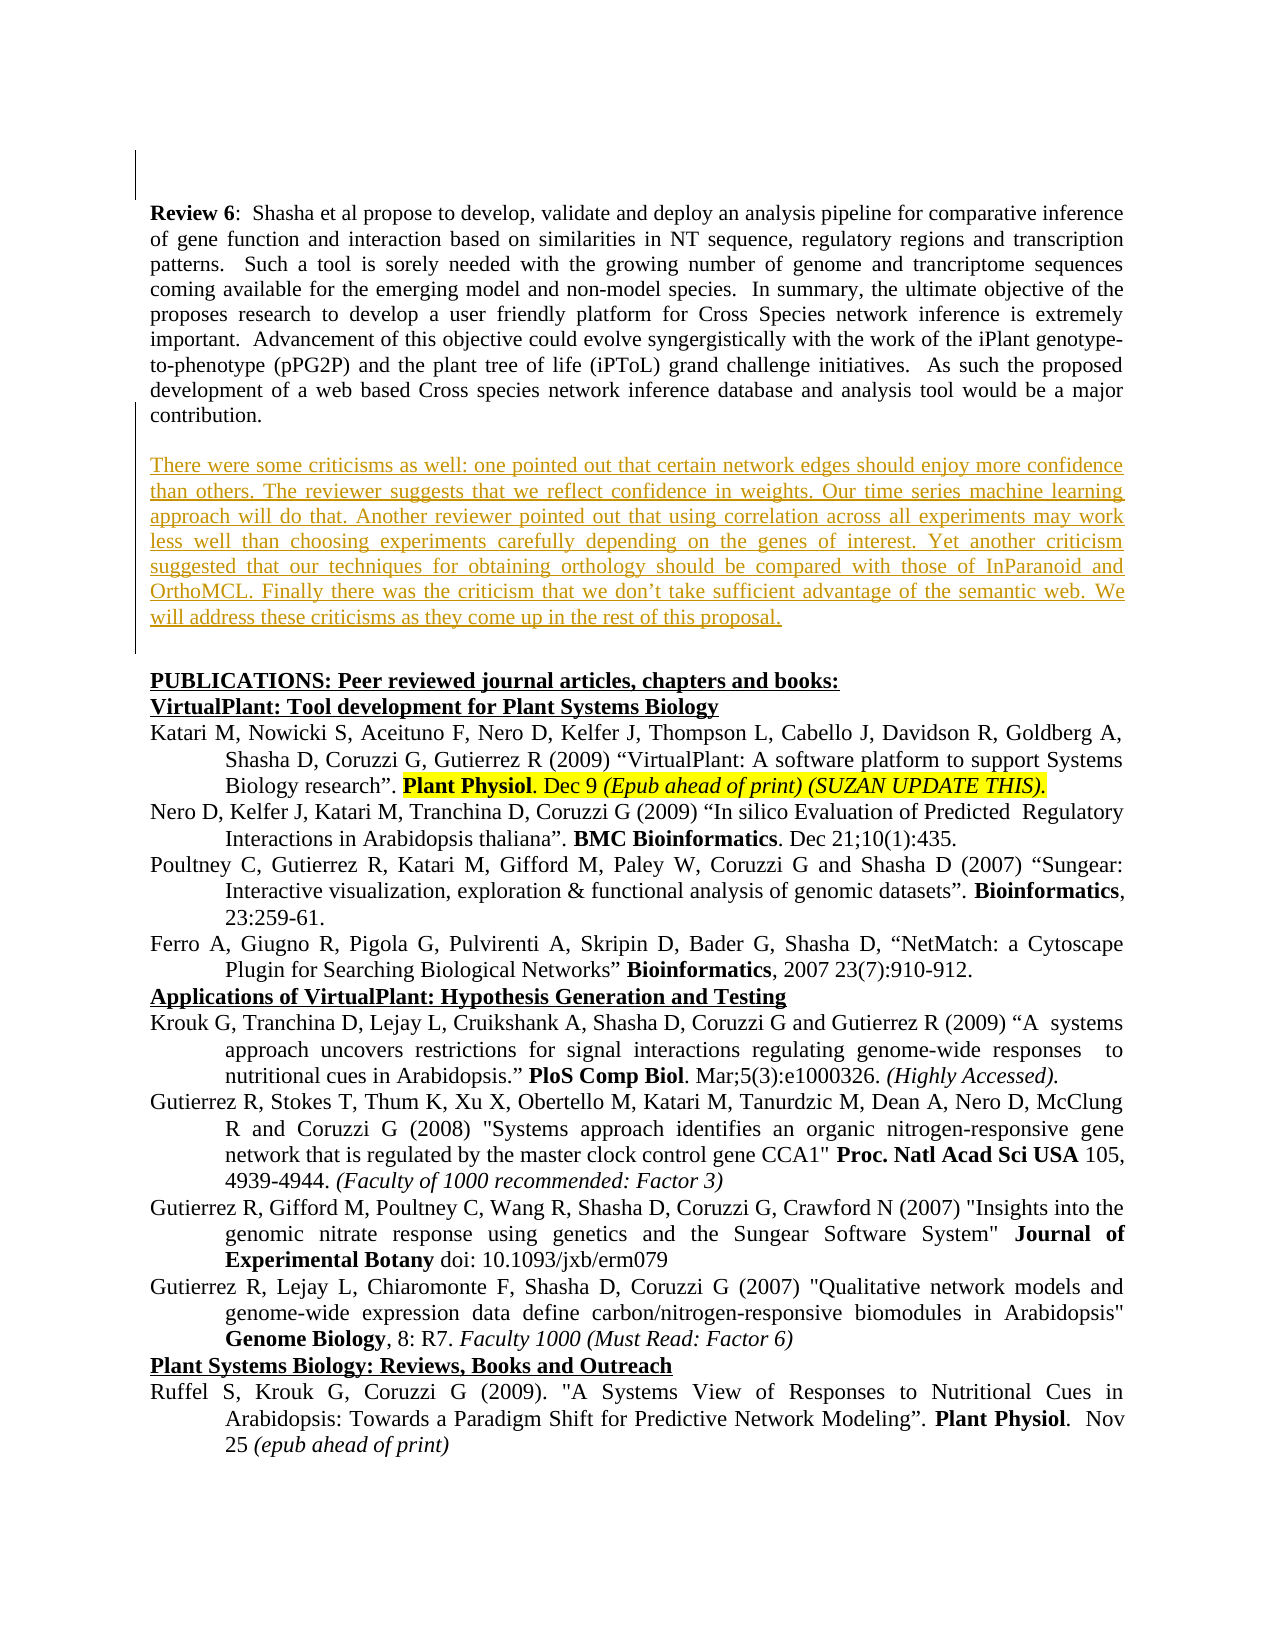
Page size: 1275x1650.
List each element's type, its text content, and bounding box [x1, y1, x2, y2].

text VirtualPlant: Tool development for Plant Systems Biology [150, 693, 1125, 719]
text PUBLICATIONS: Peer reviewed journal articles, chapters and books: [150, 667, 1125, 693]
text Gutierrez R, Stokes T, Thum K, Xu X, Obertello M, Katari M, Tanurdzic M, Dean A, Nero D, McClung R and Coruzzi G (2008) "Systems approach identifies an organic nitrogen-responsive gene network that is regulated by the master clock control gene CCA1" Proc. Natl Acad Sci USA 105, 4939-4944. (Faculty of 1000 recommended: Factor 3) [150, 1088, 1125, 1194]
text Poultney C, Gutierrez R, Katari M, Gifford M, Paley W, Coruzzi G and Shasha D (2007) “Sungear: Interactive visualization, exploration & functional analysis of genomic datasets”. Bioinformatics, 23:259-61. [150, 851, 1125, 930]
text Plant Systems Biology: Reviews, Books and Outreach [150, 1352, 1125, 1378]
text Ruffel S, Krouk G, Coruzzi G (2009). "A Systems View of Responses to Nutritional Cues in Arabidopsis: Towards a Paradigm Shift for Predictive Network Modeling”. Plant Physiol. Nov 25 (epub ahead of print) [150, 1378, 1125, 1457]
text Review 6: Shasha et al propose to develop, validate and deploy an analysis pipeline for comparative inference of gene function and interaction based on similarities in NT sequence, regulatory regions and transcription patterns. Such a tool is sorely needed with the growing number of genome and trancriptome sequences coming available for the emerging model and non-model species. In summary, the ultimate objective of the proposes research to develop a user friendly platform for Cross Species network inference is extremely important. Advancement of this objective could evolve syngergistically with the work of the iPlant genotype-to-phenotype (pPG2P) and the plant tree of life (iPToL) grand challenge initiatives. As such the proposed development of a web based Cross species network inference database and analysis tool would be a major contribution. [150, 200, 1125, 427]
text Katari M, Nowicki S, Aceituno F, Nero D, Kelfer J, Thompson L, Cabello J, Davidson R, Goldberg A, Shasha D, Coruzzi G, Gutierrez R (2009) “VirtualPlant: A software platform to support Systems Biology research”. Plant Physiol. Dec 9 (Epub ahead of print) (SUZAN UPDATE THIS). [150, 719, 1125, 798]
text Nero D, Kelfer J, Katari M, Tranchina D, Coruzzi G (2009) “In silico Evaluation of Predicted Regulatory Interactions in Arabidopsis thaliana”. BMC Bioinformatics. Dec 21;10(1):435. [150, 798, 1125, 851]
text Gutierrez R, Lejay L, Chiaromonte F, Shasha D, Coruzzi G (2007) "Qualitative network models and genome-wide expression data define carbon/nitrogen-responsive biomodules in Arabidopsis" Genome Biology, 8: R7. Faculty 1000 (Must Read: Factor 6) [150, 1273, 1125, 1352]
text Ferro A, Giugno R, Pigola G, Pulvirenti A, Skripin D, Bader G, Shasha D, “NetMatch: a Cytoscape Plugin for Searching Biological Networks” Bioinformatics, 2007 23(7):910-912. [150, 930, 1125, 983]
text Gutierrez R, Gifford M, Poultney C, Wang R, Shasha D, Coruzzi G, Crawford N (2007) "Insights into the genomic nitrate response using genetics and the Sungear Software System" Journal of Experimental Botany doi: 10.1093/jxb/erm079 [150, 1194, 1125, 1273]
text Krouk G, Tranchina D, Lejay L, Cruikshank A, Shasha D, Coruzzi G and Gutierrez R (2009) “A systems approach uncovers restrictions for signal interactions regulating genome-wide responses to nutritional cues in Arabidopsis.” PloS Comp Biol. Mar;5(3):e1000326. (Highly Accessed). [150, 1009, 1125, 1088]
text Applications of VirtualPlant: Hypothesis Generation and Testing [150, 983, 1125, 1009]
